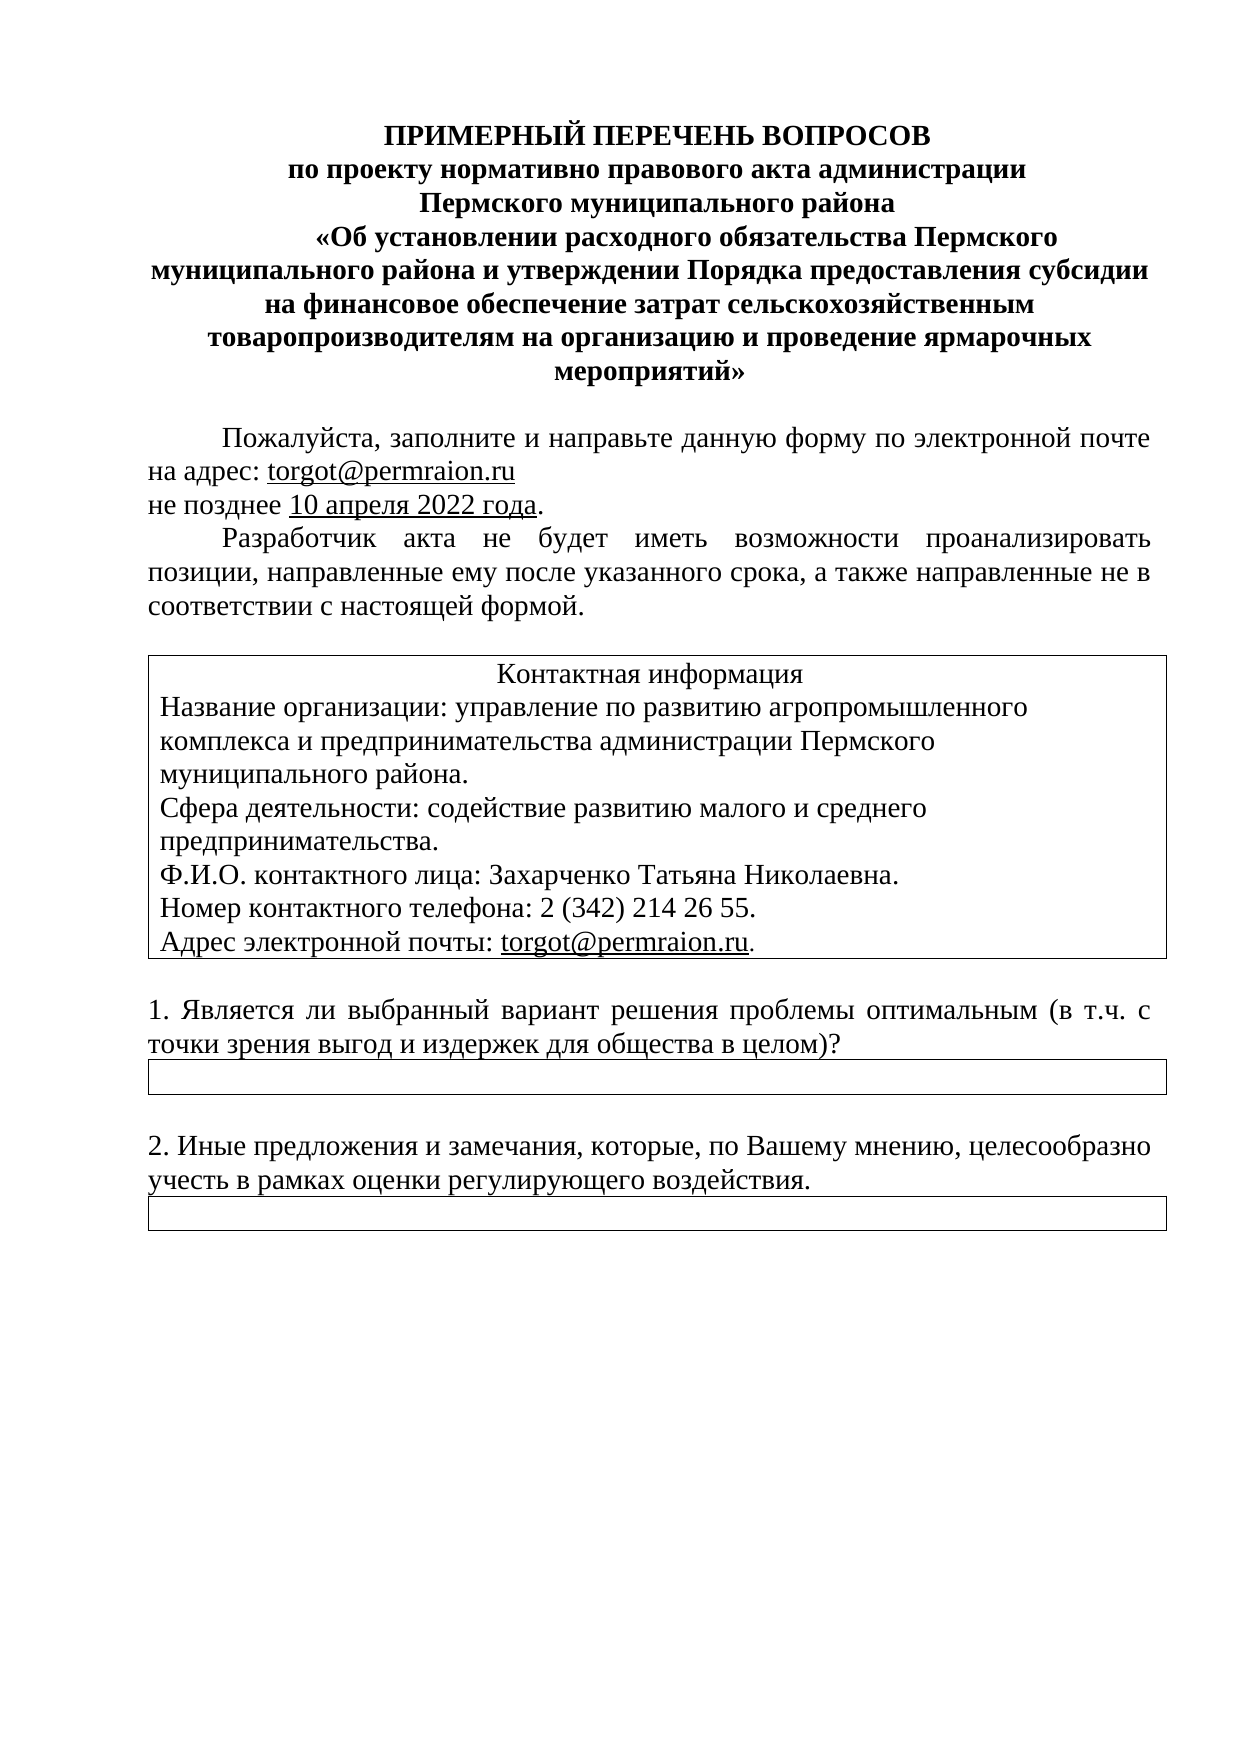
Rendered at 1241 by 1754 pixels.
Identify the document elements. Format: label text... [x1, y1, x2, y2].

table_header Контактная информация Название организации: управление по развитию агропромышленного комплекса и предпринимательства администрации Пермского муниципального района. Сфера деятельности: содействие развитию малого и среднего предпринимательства. Ф.И.О. контактного лица: Захарченко Татьяна Николаевна. Номер контактного телефона: 2 (342) 214 26 55. Адрес электронной почты: torgot@permraion.ru. [149, 656, 1166, 958]
text не позднее 10 апреля 2022 года. [148, 487, 1152, 521]
table_header [149, 1060, 1166, 1094]
table_header [149, 1197, 1166, 1230]
text Пожалуйста, заполните и направьте данную форму по электронной почте на адрес: torgot@permraion.ru [148, 420, 1152, 487]
text 1. Является ли выбранный вариант решения проблемы оптимальным (в т.ч. с точки зрения выгод и издержек для общества в целом)? [148, 992, 1152, 1059]
text ПРИМЕРНЫЙ ПЕРЕЧЕНЬ ВОПРОСОВ [148, 118, 1167, 152]
text по проекту нормативно правового акта администрации [148, 152, 1167, 185]
text «Об установлении расходного обязательства Пермского муниципального района и утверждении Порядка предоставления субсидии на финансовое обеспечение затрат сельскохозяйственным товаропроизводителям на организацию и проведение ярмарочных мероприятий» [148, 219, 1152, 386]
text Пермского муниципального района [148, 185, 1167, 219]
text Разработчик акта не будет иметь возможности проанализировать позиции, направленные ему после указанного срока, а также направленные не в соответствии с настоящей формой. [148, 521, 1152, 621]
text 2. Иные предложения и замечания, которые, по Вашему мнению, целесообразно учесть в рамках оценки регулирующего воздействия. [148, 1128, 1152, 1196]
